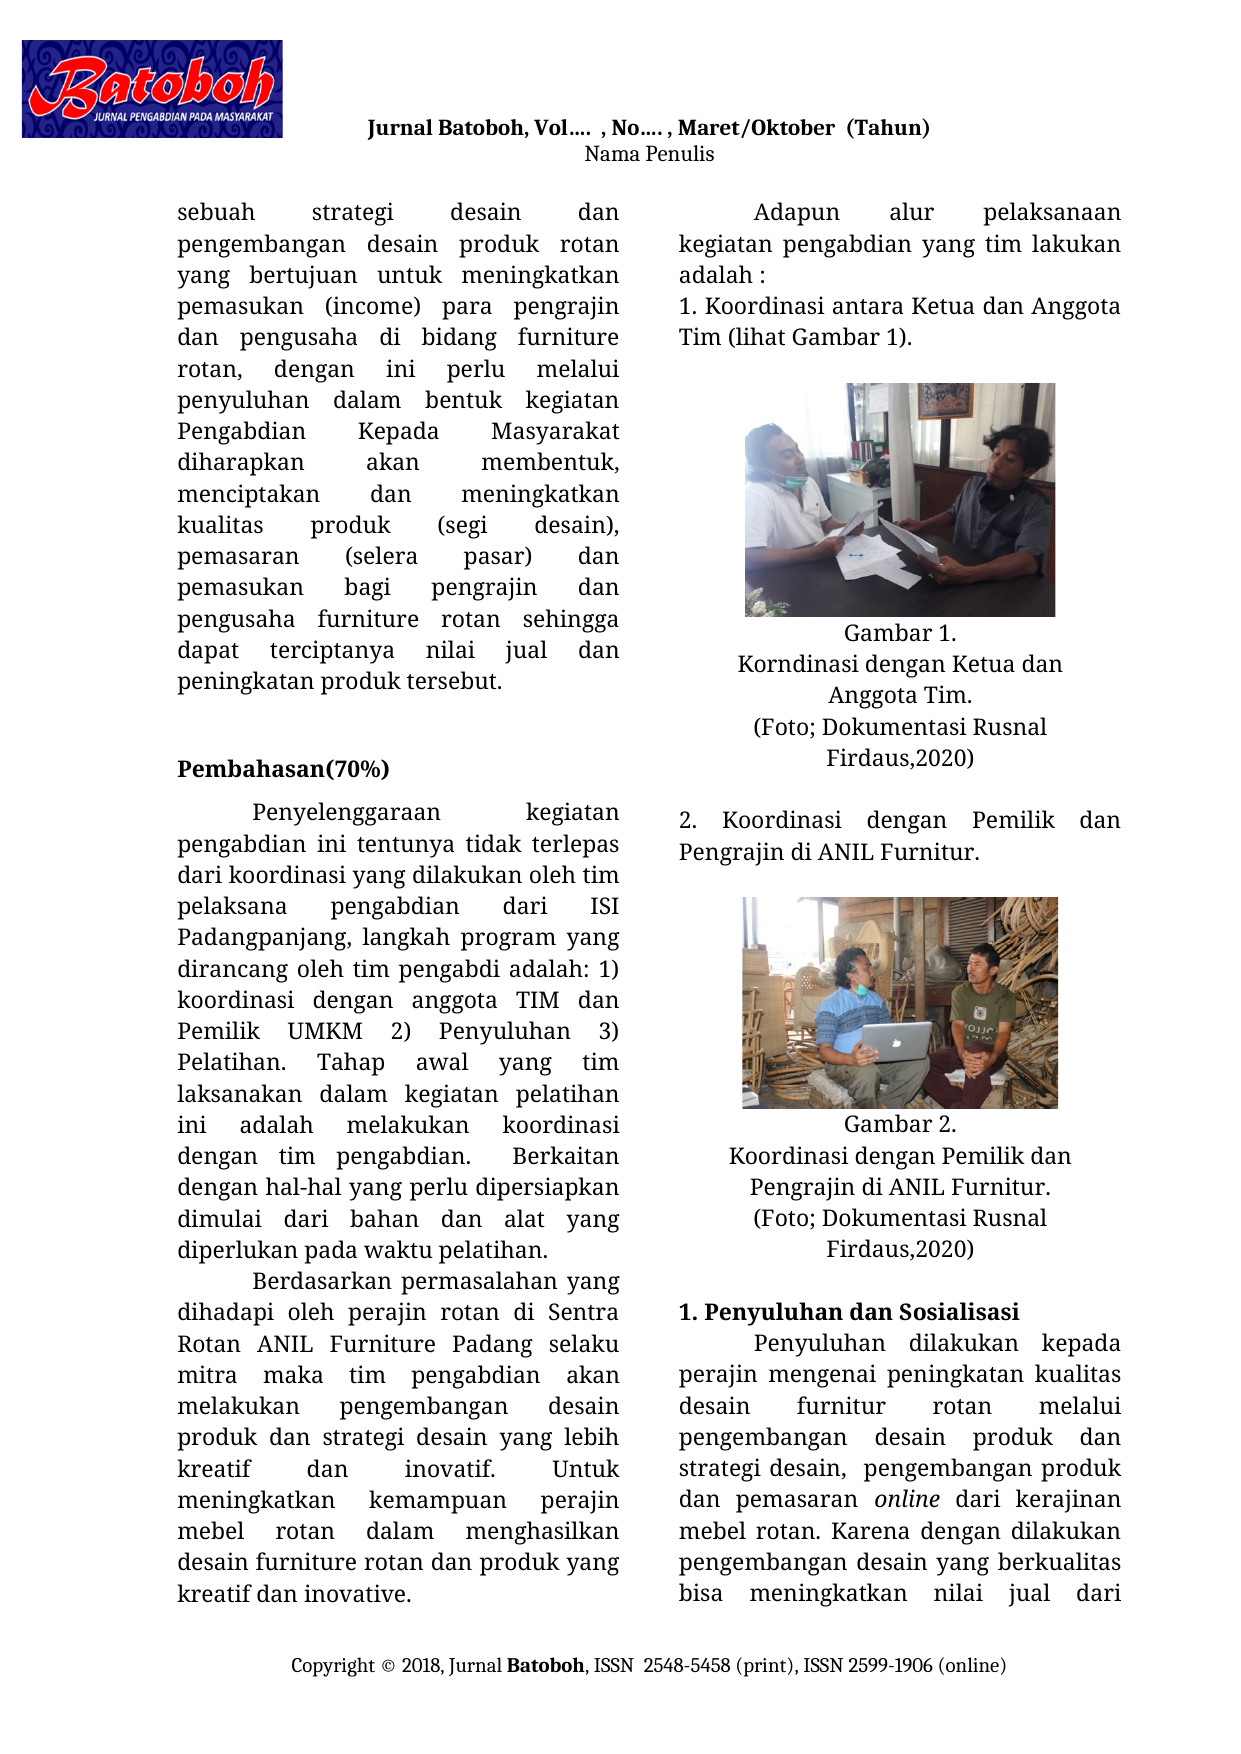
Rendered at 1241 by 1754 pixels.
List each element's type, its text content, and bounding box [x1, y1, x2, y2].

text 2. Koordinasi dengan Pemilik dan Pengrajin di ANIL Furnitur. [679, 804, 1122, 867]
subtitle Pembahasan(70%) [177, 753, 620, 784]
text 1. Koordinasi antara Ketua dan Anggota Tim (lihat Gambar 1). [679, 290, 1122, 353]
text Gambar 2. [679, 1108, 1122, 1140]
text Berdasarkan permasalahan yang dihadapi oleh perajin rotan di Sentra Rotan ANIL Furniture Padang selaku mitra maka tim pengabdian akan melakukan pengembangan desain produk dan strategi desain yang lebih kreatif dan inovatif. Untuk meningkatkan kemampuan perajin mebel rotan dalam menghasilkan desain furniture rotan dan produk yang kreatif dan inovative. [177, 1265, 620, 1609]
text (Foto; Dokumentasi Rusnal Firdaus,2020) [679, 710, 1122, 773]
text (Foto; Dokumentasi Rusnal Firdaus,2020) [679, 1202, 1122, 1265]
list 1. Penyuluhan dan Sosialisasi [679, 1296, 1122, 1327]
text Anggota Tim. [679, 679, 1122, 710]
text Korndinasi dengan Ketua dan [679, 648, 1122, 679]
text Penyelenggaraan kegiatan pengabdian ini tentunya tidak terlepas dari koordinasi yang dilakukan oleh tim pelaksana pengabdian dari ISI Padangpanjang, langkah program yang dirancang oleh tim pengabdi adalah: 1) koordinasi dengan anggota TIM dan Pemilik UMKM 2) Penyuluhan 3) Pelatihan. Tahap awal yang tim laksanakan dalam kegiatan pelatihan ini adalah melakukan koordinasi dengan tim pengabdian. Berkaitan dengan hal-hal yang perlu dipersiapkan dimulai dari bahan dan alat yang diperlukan pada waktu pelatihan. [177, 796, 620, 1265]
picture [742, 897, 1059, 1109]
picture [21, 40, 283, 138]
text Pengrajin di ANIL Furnitur. [679, 1171, 1122, 1202]
text Gambar 1. [679, 617, 1122, 648]
picture [745, 383, 1056, 617]
text Adapun alur pelaksanaan kegiatan pengabdian yang tim lakukan adalah : [679, 196, 1122, 290]
text Koordinasi dengan Pemilik dan [679, 1140, 1122, 1171]
